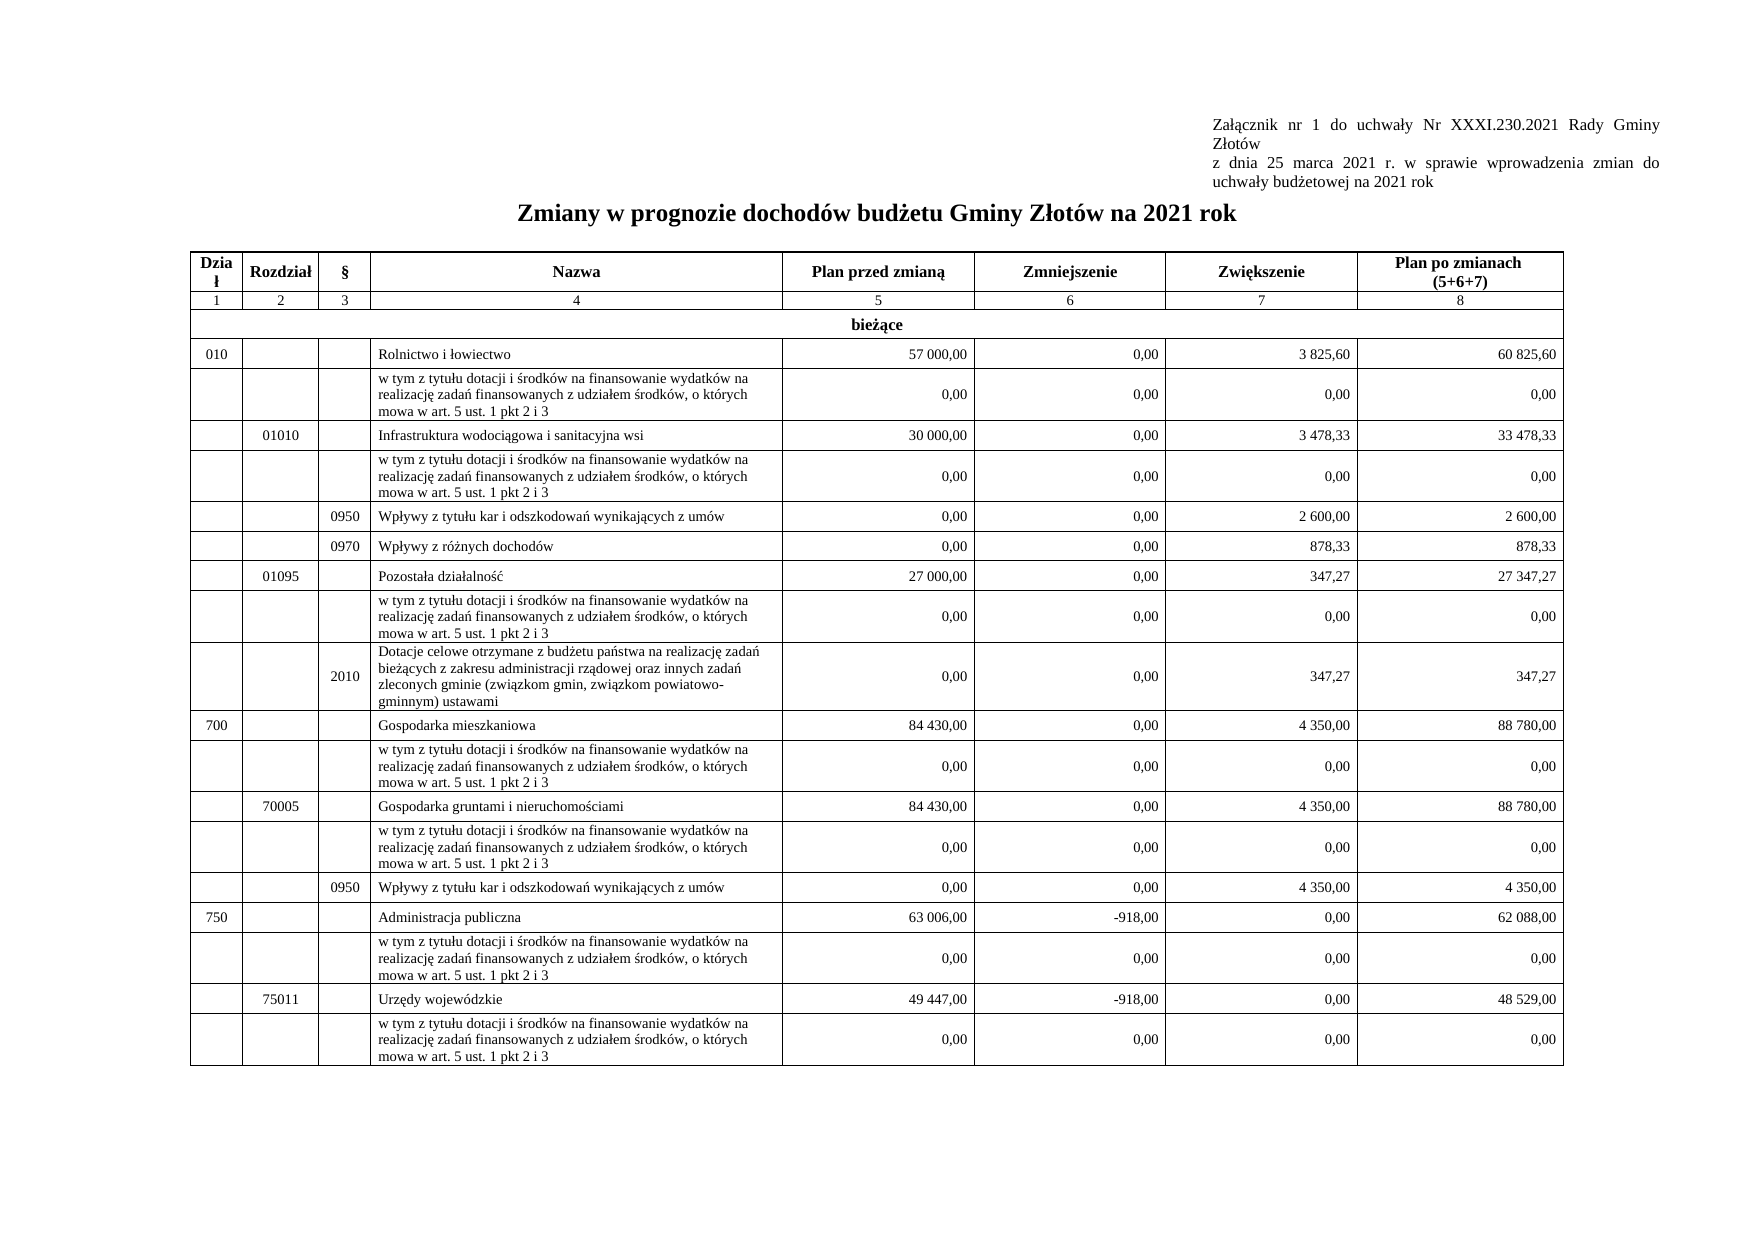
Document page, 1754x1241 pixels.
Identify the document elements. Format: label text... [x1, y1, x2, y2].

table_cell 63 006,00 [783, 903, 974, 932]
table_cell [319, 1014, 370, 1065]
table_cell 0,00 [975, 822, 1165, 872]
table_cell 0,00 [783, 591, 974, 642]
table_cell 27 347,27 [1358, 561, 1563, 590]
table_header Zmniejszenie [975, 253, 1165, 291]
table_cell [243, 903, 318, 932]
table_cell 01010 [243, 421, 318, 449]
table_cell 0,00 [783, 933, 974, 983]
table_header Rozdział [243, 253, 318, 291]
table_cell [191, 502, 242, 531]
table_cell 0,00 [975, 792, 1165, 821]
table_cell 0,00 [1358, 451, 1563, 501]
table_cell Urzędy wojewódzkie [371, 984, 782, 1013]
table_cell 750 [191, 903, 242, 932]
table_cell -918,00 [975, 903, 1165, 932]
table_cell 0,00 [1166, 822, 1357, 872]
table_cell [191, 532, 242, 560]
table_cell [243, 1014, 318, 1065]
table_cell Dotacje celowe otrzymane z budżetu państwa na realizację zadań bieżących z zakresu administracji rządowej oraz innych zadań zleconych gminie (związkom gmin, związkom powiatowo-gminnym) ustawami [371, 643, 782, 710]
table_cell Wpływy z tytułu kar i odszkodowań wynikających z umów [371, 873, 782, 902]
table_cell [191, 643, 242, 710]
table_cell 0,00 [975, 873, 1165, 902]
table_cell 347,27 [1166, 561, 1357, 590]
table_cell [191, 984, 242, 1013]
table_cell Wpływy z tytułu kar i odszkodowań wynikających z umów [371, 502, 782, 531]
table_cell 878,33 [1358, 532, 1563, 560]
table_cell [319, 369, 370, 420]
table_cell 8 [1358, 292, 1563, 308]
table_cell [319, 984, 370, 1013]
table_cell 0,00 [975, 339, 1165, 368]
table_cell 7 [1166, 292, 1357, 308]
table_cell 70005 [243, 792, 318, 821]
table_cell Gospodarka gruntami i nieruchomościami [371, 792, 782, 821]
table_cell [191, 369, 242, 420]
table_cell 0,00 [975, 451, 1165, 501]
table_cell 0,00 [1166, 1014, 1357, 1065]
table_cell [319, 903, 370, 932]
text Załącznik nr 1 do uchwały Nr XXXI.230.2021 Rady Gminy Złotów z dnia 25 marca 2021 r. w sprawie wprowadzenia zmian do uchwały budżetowej na 2021 rok [1212, 114, 1660, 191]
table_cell 88 780,00 [1358, 792, 1563, 821]
table_cell 0,00 [783, 502, 974, 531]
table_cell [243, 339, 318, 368]
table_cell [319, 591, 370, 642]
table_cell [191, 1014, 242, 1065]
table_cell [191, 822, 242, 872]
table_cell [191, 792, 242, 821]
table_cell 2 [243, 292, 318, 308]
table_cell 0,00 [1358, 822, 1563, 872]
table_cell 0970 [319, 532, 370, 560]
table_cell [191, 741, 242, 791]
table_cell [243, 451, 318, 501]
table_cell 0,00 [1166, 451, 1357, 501]
table_cell 1 [191, 292, 242, 308]
table_cell 3 [319, 292, 370, 308]
table_cell [319, 822, 370, 872]
table_cell bieżące [191, 310, 1563, 338]
table_cell 4 [371, 292, 782, 308]
table_cell 4 350,00 [1358, 873, 1563, 902]
table_cell 0,00 [1358, 1014, 1563, 1065]
table_cell 75011 [243, 984, 318, 1013]
table_cell 88 780,00 [1358, 711, 1563, 739]
table_cell 0,00 [975, 532, 1165, 560]
table_cell 0,00 [1166, 741, 1357, 791]
table_cell [243, 741, 318, 791]
table_cell 0,00 [783, 822, 974, 872]
table_cell 84 430,00 [783, 711, 974, 739]
table_cell 60 825,60 [1358, 339, 1563, 368]
table_cell 347,27 [1358, 643, 1563, 710]
table_cell [243, 933, 318, 983]
table_cell 2010 [319, 643, 370, 710]
table_cell [191, 451, 242, 501]
table_header Nazwa [371, 253, 782, 291]
table_cell Infrastruktura wodociągowa i sanitacyjna wsi [371, 421, 782, 449]
text Zmiany w prognozie dochodów budżetu Gminy Złotów na 2021 rok [148, 198, 1606, 227]
table_cell [191, 591, 242, 642]
table_cell Wpływy z różnych dochodów [371, 532, 782, 560]
table_cell 0950 [319, 873, 370, 902]
table_cell 2 600,00 [1358, 502, 1563, 531]
table_cell 0,00 [975, 1014, 1165, 1065]
table_cell 4 350,00 [1166, 792, 1357, 821]
table_cell 0,00 [975, 561, 1165, 590]
table_cell [243, 643, 318, 710]
table_cell Gospodarka mieszkaniowa [371, 711, 782, 739]
table_cell 0,00 [783, 1014, 974, 1065]
table_cell [243, 591, 318, 642]
table_cell [319, 792, 370, 821]
table_header Plan po zmianach (5+6+7) [1358, 253, 1563, 291]
table_cell [243, 822, 318, 872]
table_cell [243, 711, 318, 739]
table_cell [243, 532, 318, 560]
table_cell 0,00 [1166, 933, 1357, 983]
table_cell 0,00 [1166, 903, 1357, 932]
table_cell 0,00 [975, 502, 1165, 531]
table_cell 0,00 [783, 532, 974, 560]
table_cell [319, 339, 370, 368]
table_cell 0,00 [783, 741, 974, 791]
table_cell Administracja publiczna [371, 903, 782, 932]
table_cell 0,00 [1358, 591, 1563, 642]
table_cell 4 350,00 [1166, 873, 1357, 902]
table_cell [191, 561, 242, 590]
table_cell 33 478,33 [1358, 421, 1563, 449]
table_cell [319, 451, 370, 501]
table_cell 0,00 [1166, 369, 1357, 420]
table_cell 3 825,60 [1166, 339, 1357, 368]
table_cell 0,00 [1358, 933, 1563, 983]
table_cell [191, 421, 242, 449]
table_header § [319, 253, 370, 291]
table_cell 0,00 [975, 369, 1165, 420]
table_cell Pozostała działalność [371, 561, 782, 590]
table_cell 0,00 [1166, 984, 1357, 1013]
table_cell [319, 711, 370, 739]
table_cell 84 430,00 [783, 792, 974, 821]
table_cell 3 478,33 [1166, 421, 1357, 449]
table_cell 0,00 [1358, 369, 1563, 420]
table_cell 0,00 [783, 643, 974, 710]
table_cell [243, 369, 318, 420]
table_cell 347,27 [1166, 643, 1357, 710]
table_cell 700 [191, 711, 242, 739]
table_cell [319, 933, 370, 983]
table_cell 010 [191, 339, 242, 368]
table_header Plan przed zmianą [783, 253, 974, 291]
table_cell [191, 933, 242, 983]
table_header Zwiększenie [1166, 253, 1357, 291]
table_cell 2 600,00 [1166, 502, 1357, 531]
table_cell 0,00 [975, 933, 1165, 983]
table_cell 4 350,00 [1166, 711, 1357, 739]
table_cell 0,00 [975, 711, 1165, 739]
table_cell [243, 873, 318, 902]
table_cell 5 [783, 292, 974, 308]
table_cell [319, 741, 370, 791]
table_cell 57 000,00 [783, 339, 974, 368]
table_cell 62 088,00 [1358, 903, 1563, 932]
table_cell 0,00 [783, 369, 974, 420]
table_cell [191, 873, 242, 902]
table_cell 0,00 [1358, 741, 1563, 791]
table_cell 01095 [243, 561, 318, 590]
table_cell 0,00 [1166, 591, 1357, 642]
table_cell 0,00 [783, 873, 974, 902]
table_cell [243, 502, 318, 531]
table_cell 0,00 [975, 421, 1165, 449]
table_cell 0,00 [975, 643, 1165, 710]
table_cell [319, 561, 370, 590]
table_cell 27 000,00 [783, 561, 974, 590]
table_cell Rolnictwo i łowiectwo [371, 339, 782, 368]
table_cell 0,00 [975, 741, 1165, 791]
table_cell 30 000,00 [783, 421, 974, 449]
table_cell 48 529,00 [1358, 984, 1563, 1013]
table_cell -918,00 [975, 984, 1165, 1013]
table_cell 49 447,00 [783, 984, 974, 1013]
table_header Dział [191, 253, 242, 291]
table_cell 0,00 [975, 591, 1165, 642]
table_cell 0950 [319, 502, 370, 531]
table_cell 0,00 [783, 451, 974, 501]
table_cell 878,33 [1166, 532, 1357, 560]
table_cell 6 [975, 292, 1165, 308]
table_cell [319, 421, 370, 449]
